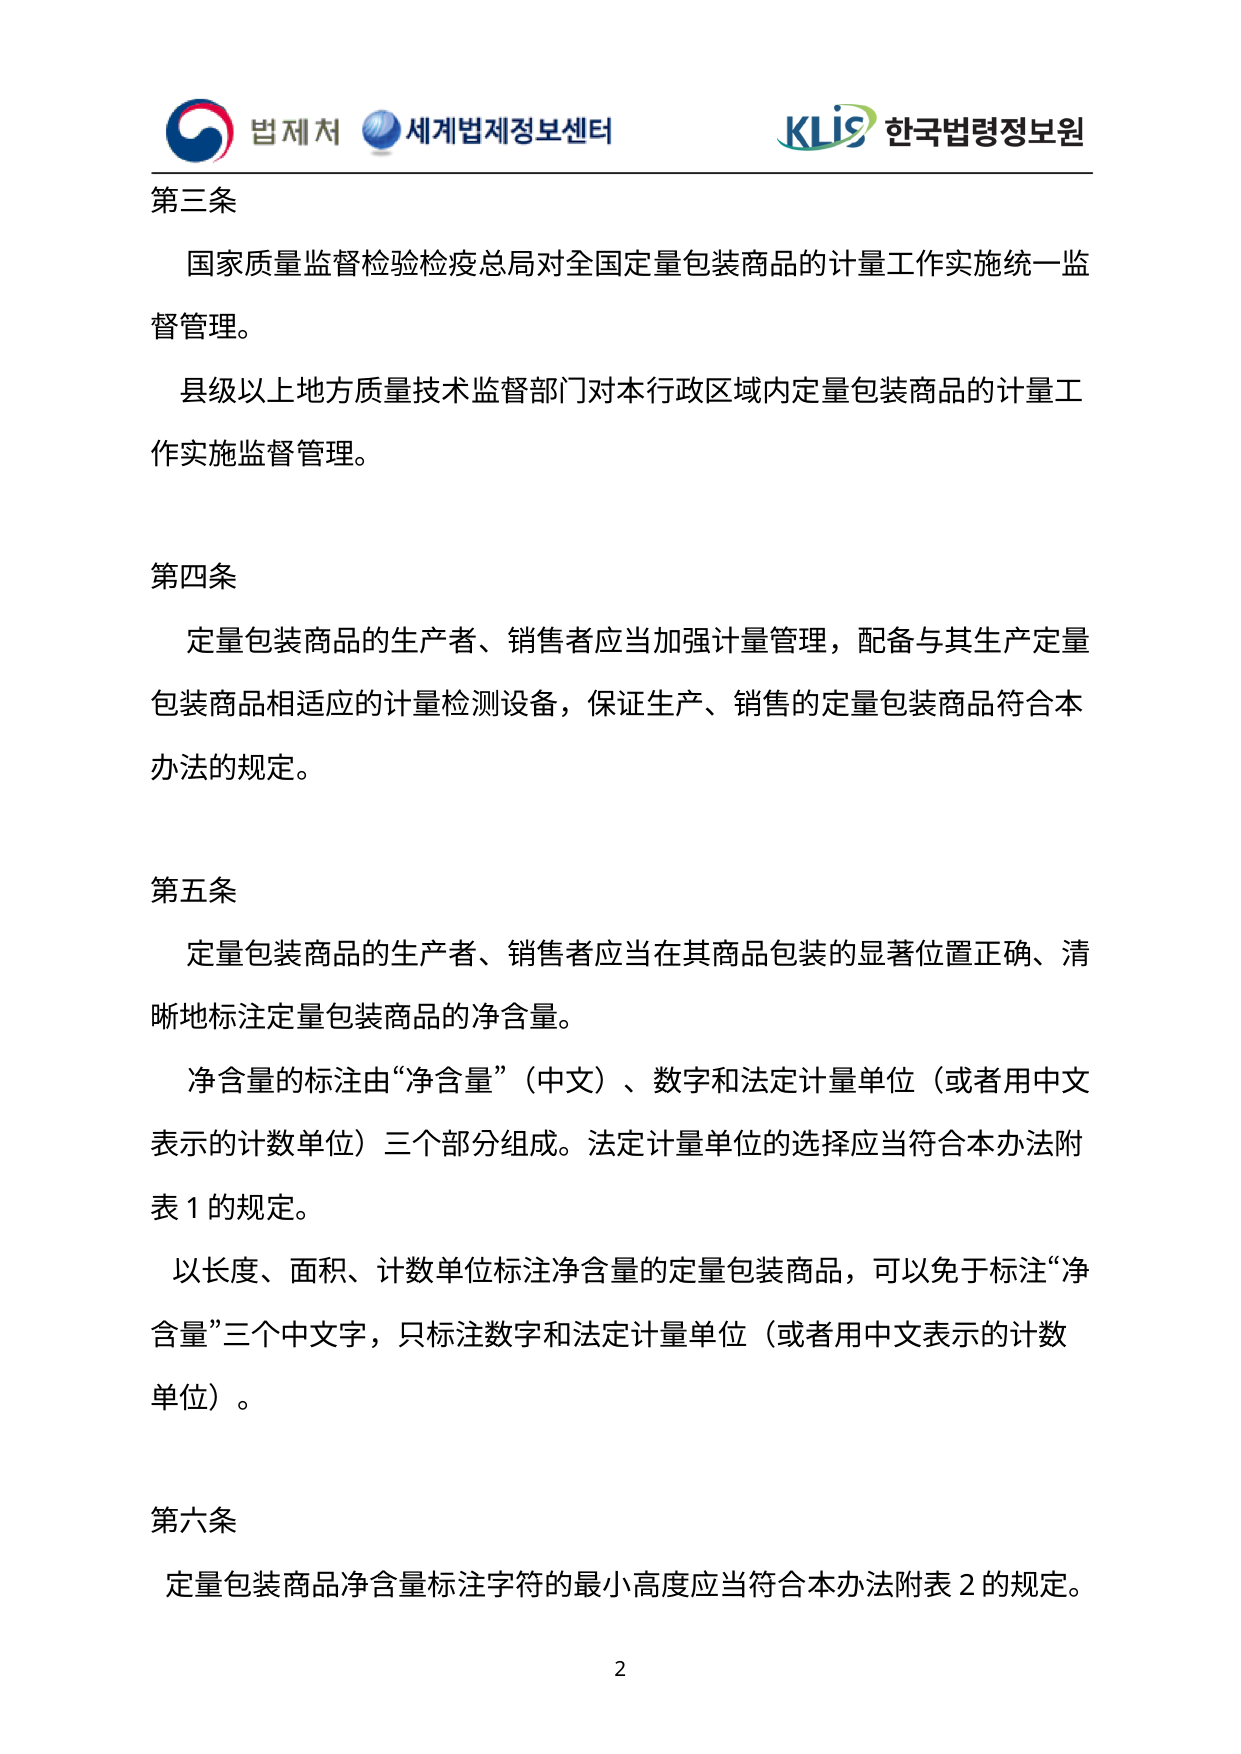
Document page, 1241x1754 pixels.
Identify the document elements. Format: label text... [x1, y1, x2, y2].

text 第三条 [150, 177, 1090, 219]
text 县级以上地方质量技术监督部门对本行政区域内定量包装商品的计量工作实施监督管理。 [150, 367, 1090, 473]
text 国家质量监督检验检疫总局对全国定量包装商品的计量工作实施统一监督管理。 [150, 241, 1090, 346]
text 以长度、面积、计数单位标注净含量的定量包装商品，可以免于标注“净含量”三个中文字，只标注数字和法定计量单位（或者用中文表示的计数单位）。 [150, 1248, 1090, 1417]
text 第五条 [150, 867, 1090, 909]
text 第四条 [150, 554, 1090, 596]
picture [150, 88, 1095, 176]
text 定量包装商品净含量标注字符的最小高度应当符合本办法附表2的规定。 [150, 1561, 1090, 1603]
text 第六条 [150, 1498, 1090, 1540]
text 定量包装商品的生产者、销售者应当在其商品包装的显著位置正确、清晰地标注定量包装商品的净含量。 [150, 931, 1090, 1036]
text 净含量的标注由“净含量”（中文）、数字和法定计量单位（或者用中文表示的计数单位）三个部分组成。法定计量单位的选择应当符合本办法附表1的规定。 [150, 1057, 1090, 1227]
text 定量包装商品的生产者、销售者应当加强计量管理，配备与其生产定量包装商品相适应的计量检测设备，保证生产、销售的定量包装商品符合本办法的规定。 [150, 617, 1090, 786]
